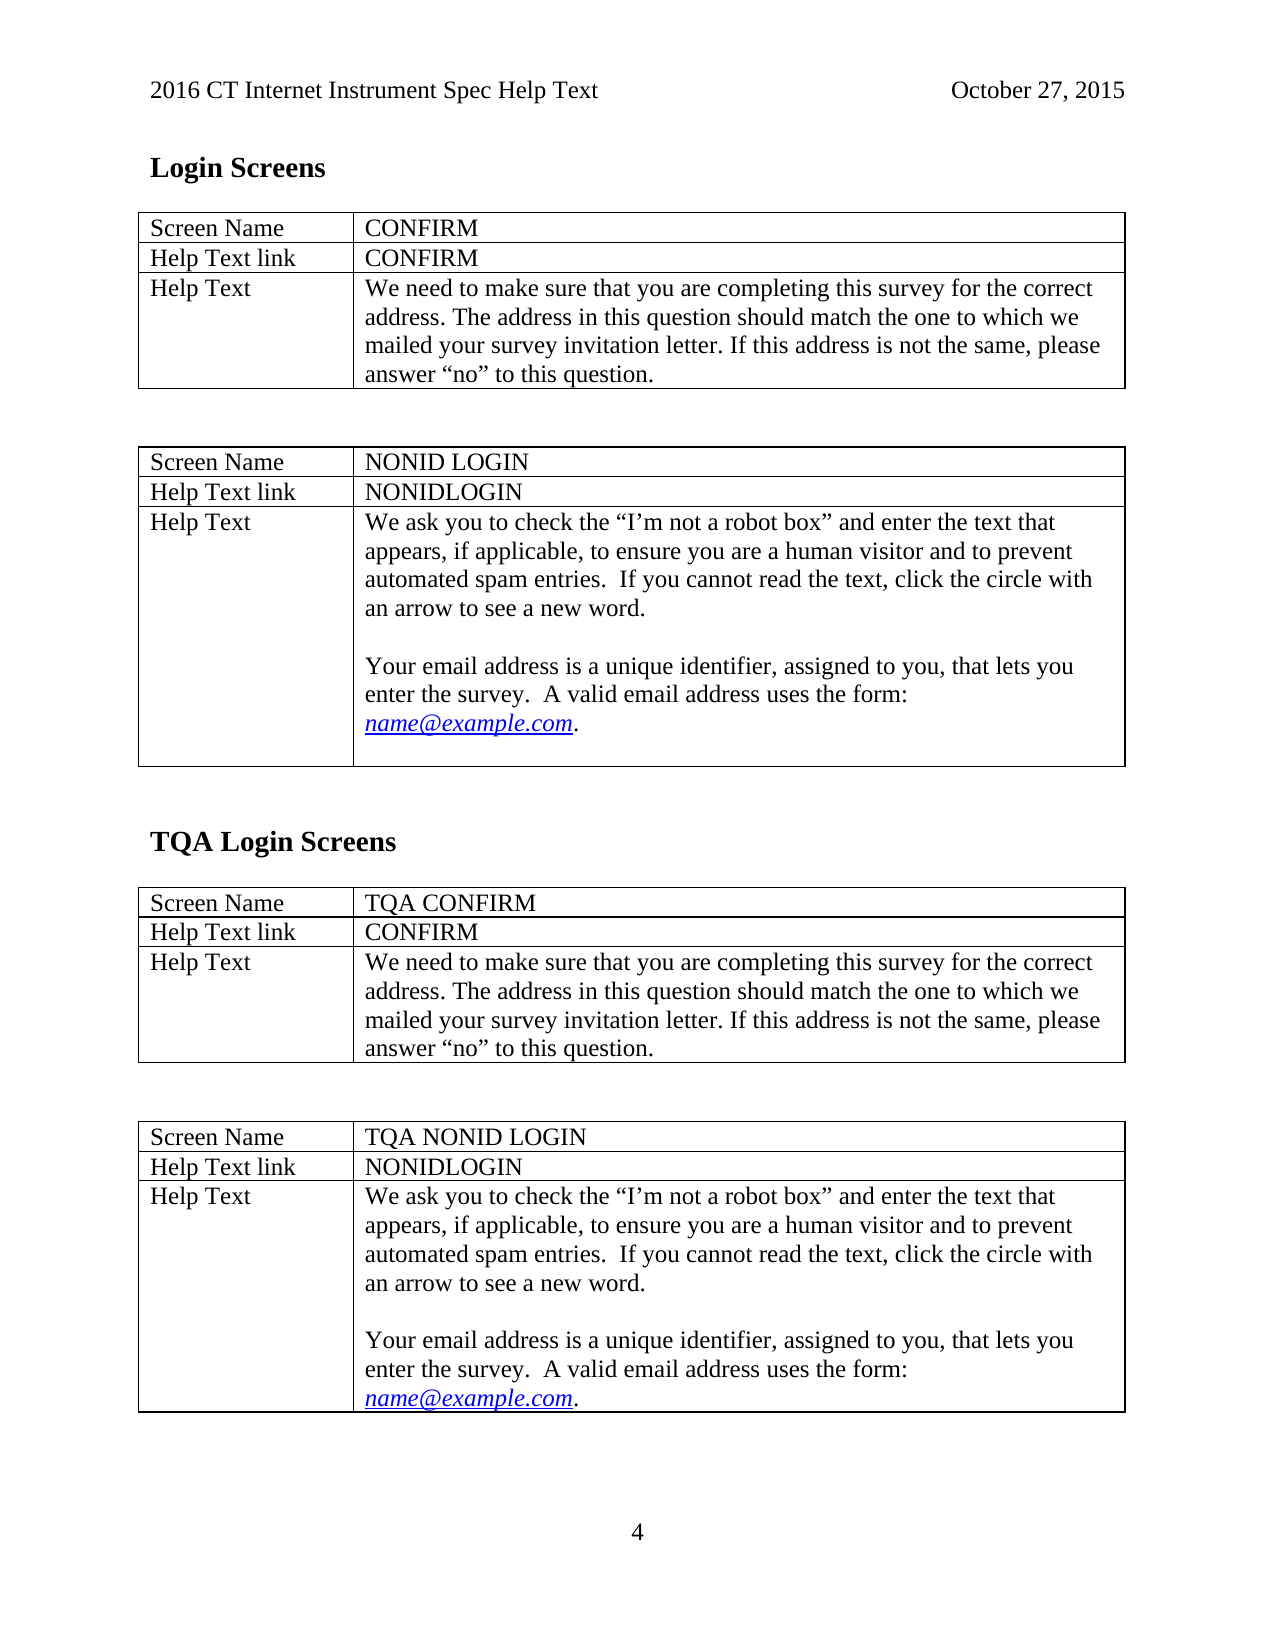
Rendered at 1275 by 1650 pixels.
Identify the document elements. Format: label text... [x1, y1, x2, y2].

table_cell We ask you to check the “I’m not a robot box” and enter the text that appears, if applicable, to ensure you are a human visitor and to prevent automated spam entries. If you cannot read the text, click the circle with an arrow to see a new word. Your email address is a unique identifier, assigned to you, that lets you enter the survey. A valid email address uses the form: name@example.com. [354, 507, 1124, 766]
table_header CONFIRM [354, 213, 1124, 242]
table_cell Help Text link [139, 918, 353, 946]
table_cell We need to make sure that you are completing this survey for the correct address. The address in this question should match the one to which we mailed your survey invitation letter. If this address is not the same, please answer “no” to this question. [354, 947, 1124, 1062]
table_cell Help Text [139, 507, 353, 766]
table_header TQA CONFIRM [354, 888, 1124, 916]
table_cell We ask you to check the “I’m not a robot box” and enter the text that appears, if applicable, to ensure you are a human visitor and to prevent automated spam entries. If you cannot read the text, click the circle with an arrow to see a new word. Your email address is a unique identifier, assigned to you, that lets you enter the survey. A valid email address uses the form: name@example.com. [354, 1181, 1124, 1411]
table_header Screen Name [139, 888, 353, 916]
table_cell Help Text link [139, 243, 353, 272]
subtitle Login Screens [150, 150, 1125, 183]
table_cell We need to make sure that you are completing this survey for the correct address. The address in this question should match the one to which we mailed your survey invitation letter. If this address is not the same, please answer “no” to this question. [354, 273, 1124, 388]
table_cell Help Text link [139, 477, 353, 506]
table_cell CONFIRM [354, 918, 1124, 946]
table_header Screen Name [139, 1122, 353, 1151]
table_header TQA NONID LOGIN [354, 1122, 1124, 1151]
table_cell Help Text [139, 273, 353, 388]
table_cell Help Text [139, 947, 353, 1062]
table_header Screen Name [139, 213, 353, 242]
table_cell Help Text [139, 1181, 353, 1411]
table_cell NONIDLOGIN [354, 1152, 1124, 1180]
table_header NONID LOGIN [354, 448, 1124, 476]
subtitle TQA Login Screens [150, 824, 1125, 858]
table_cell Help Text link [139, 1152, 353, 1180]
table_header Screen Name [139, 448, 353, 476]
table_cell CONFIRM [354, 243, 1124, 272]
table_cell NONIDLOGIN [354, 477, 1124, 506]
